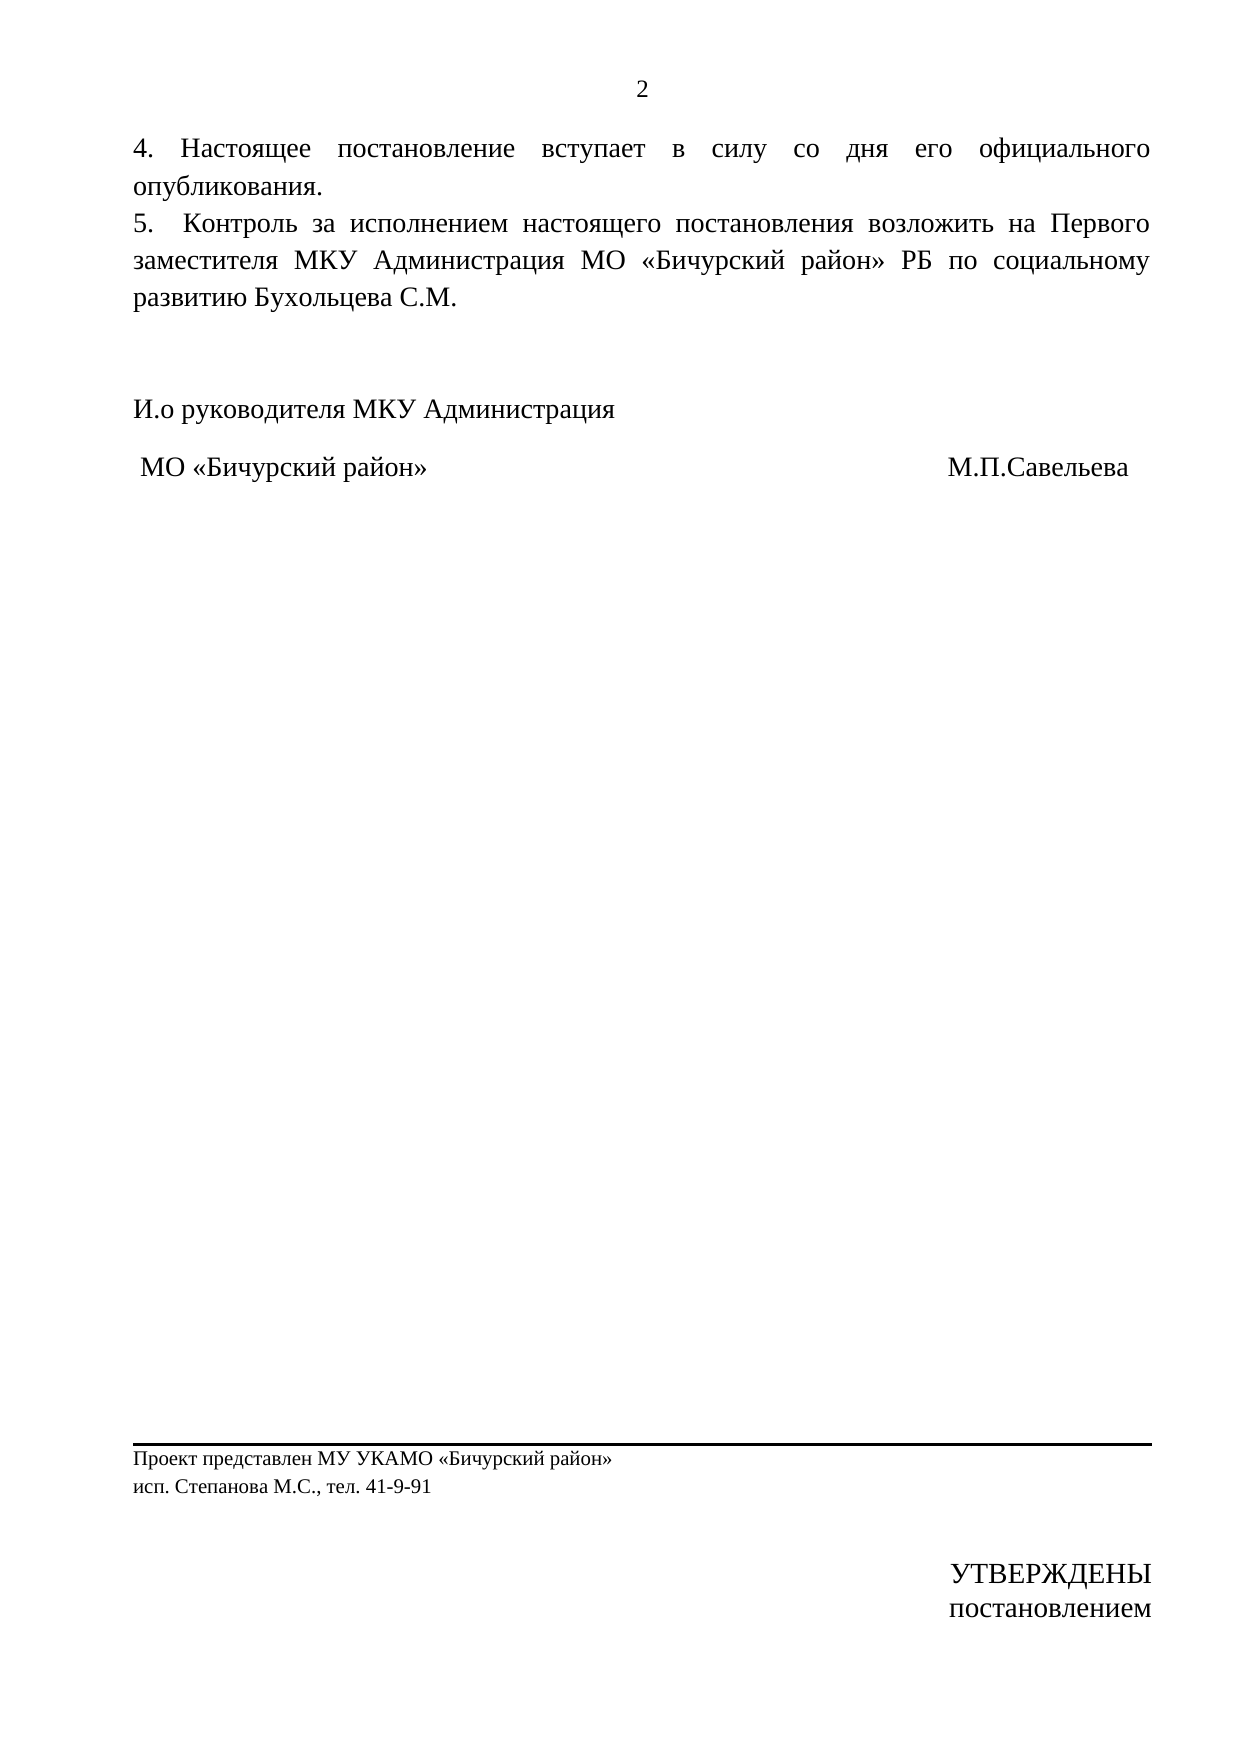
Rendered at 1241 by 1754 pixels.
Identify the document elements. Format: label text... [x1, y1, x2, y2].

text 4. Настоящее постановление вступает в силу со дня его официального опубликования. [133, 131, 1152, 201]
text Проект представлен МУ УКАМО «Бичурский район» [133, 1446, 1152, 1470]
text УТВЕРЖДЕНЫ [133, 1556, 1152, 1590]
text исп. Степанова М.С., тел. 41-9-91 [133, 1474, 1152, 1498]
text И.о руководителя МКУ Администрация [133, 392, 1152, 424]
text постановлением [133, 1590, 1152, 1623]
text 5. Контроль за исполнением настоящего постановления возложить на Первого заместителя МКУ Администрация МО «Бичурский район» РБ по социальному развитию Бухольцева С.М. [133, 206, 1152, 312]
text МО «Бичурский район» М.П.Савельева [133, 450, 1152, 482]
